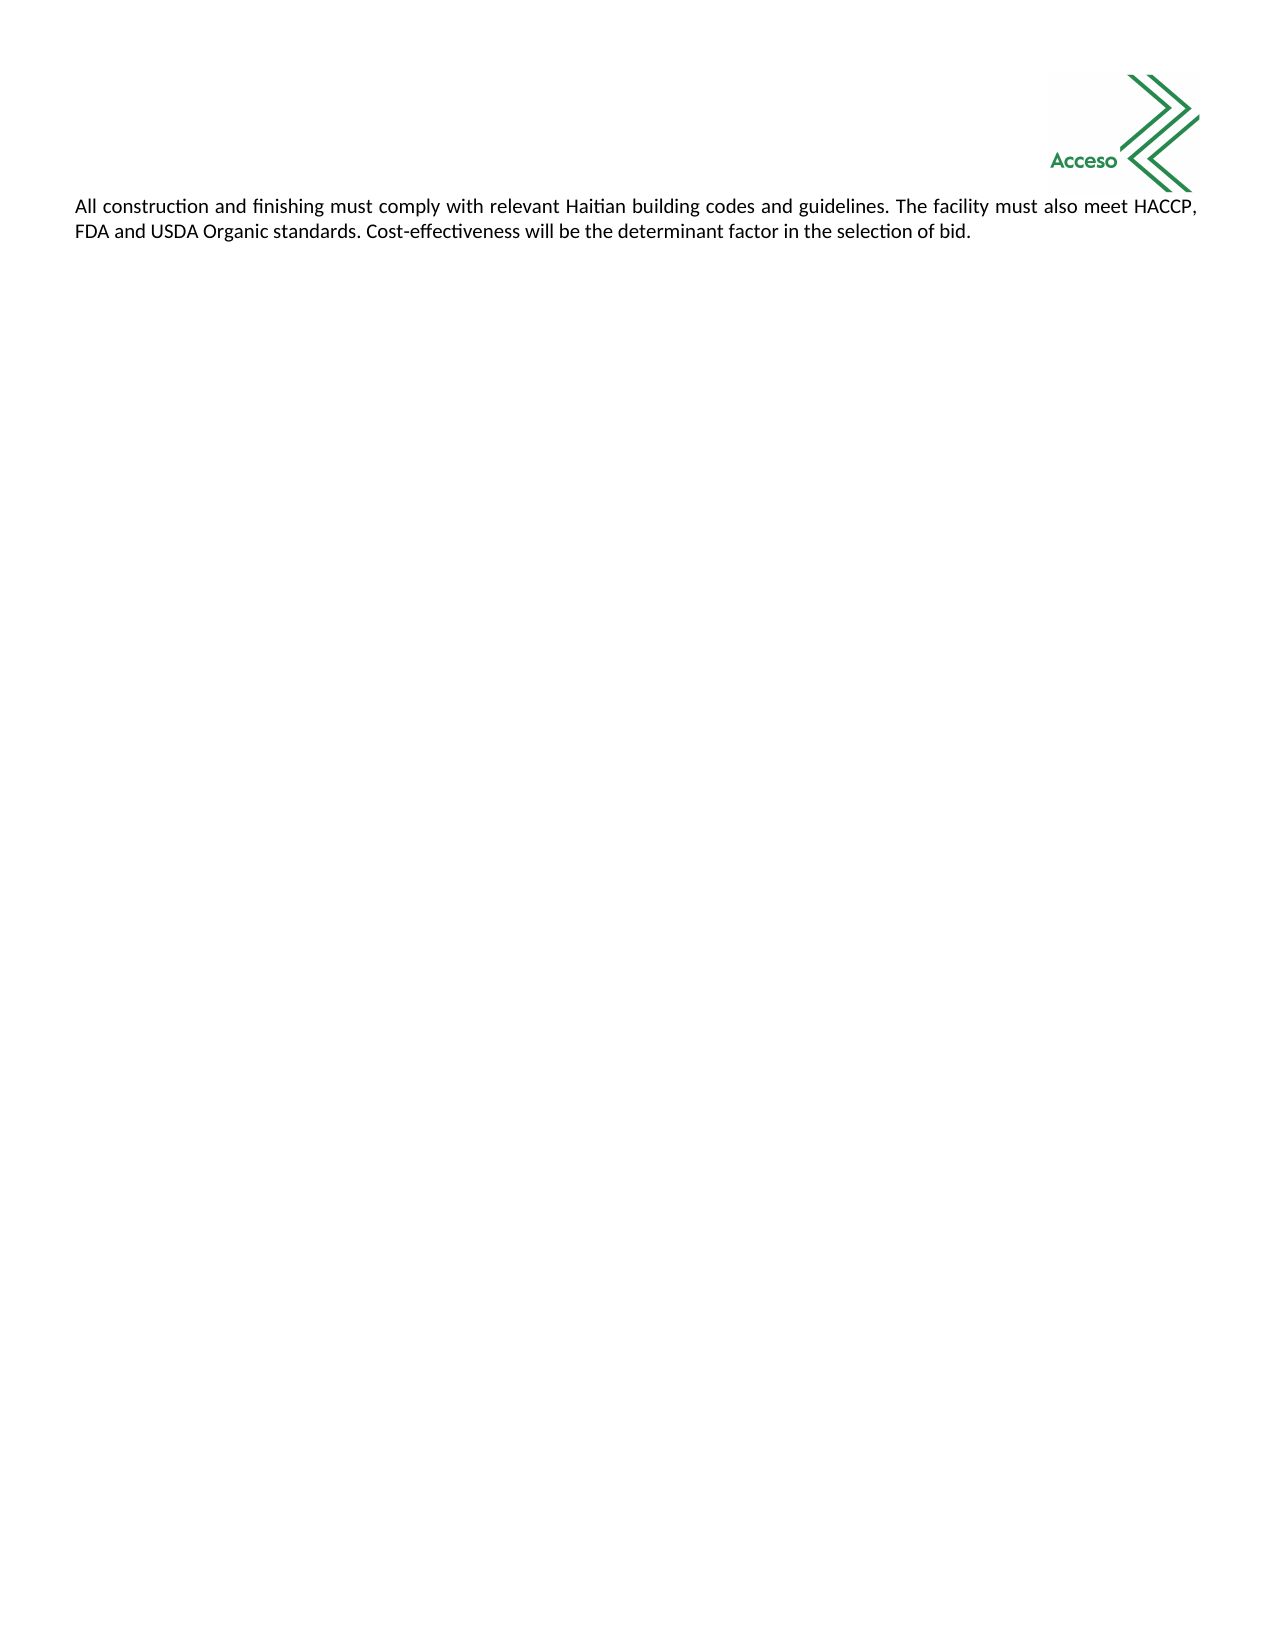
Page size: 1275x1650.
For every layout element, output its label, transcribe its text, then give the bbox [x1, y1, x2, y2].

picture [1048, 73, 1200, 194]
text All construction and finishing must comply with relevant Haitian building codes and guidelines. The facility must also meet HACCP, FDA and USDA Organic standards. Cost-effectiveness will be the determinant factor in the selection of bid. [75, 193, 1200, 244]
